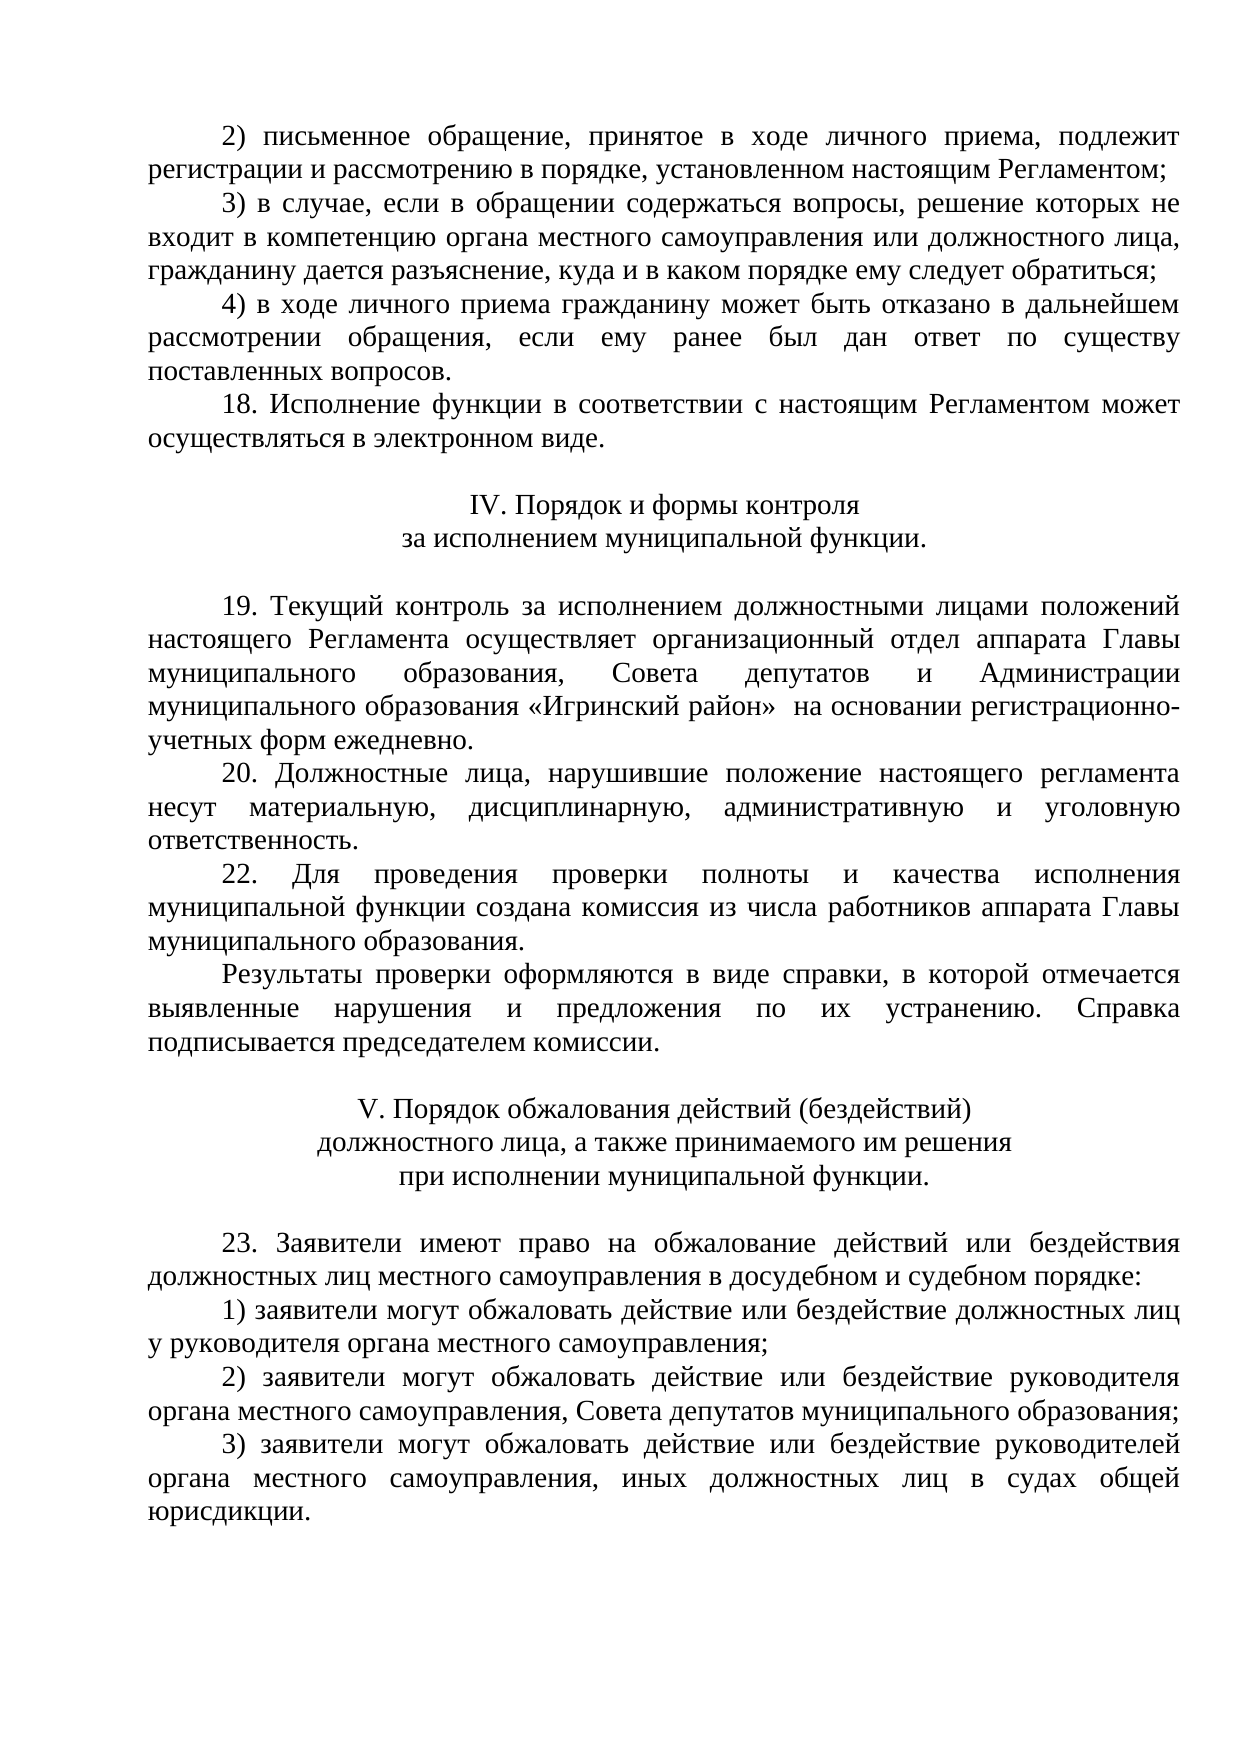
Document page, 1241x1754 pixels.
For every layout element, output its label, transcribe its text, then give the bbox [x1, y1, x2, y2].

text Результаты проверки оформляются в виде справки, в которой отмечается выявленные нарушения и предложения по их устранению. Справка подписывается председателем комиссии. [148, 957, 1181, 1057]
text 18. Исполнение функции в соответствии с настоящим Регламентом может осуществляться в электронном виде. [148, 386, 1181, 453]
text V. Порядок обжалования действий (бездействий) [148, 1091, 1181, 1124]
text 3) заявители могут обжаловать действие или бездействие руководителей органа местного самоуправления, иных должностных лиц в судах общей юрисдикции. [148, 1426, 1181, 1527]
text 1) заявители могут обжаловать действие или бездействие должностных лиц у руководителя органа местного самоуправления; [148, 1292, 1181, 1359]
text 23. Заявители имеют право на обжалование действий или бездействия должностных лиц местного самоуправления в досудебном и судебном порядке: [148, 1225, 1181, 1292]
text 4) в ходе личного приема гражданину может быть отказано в дальнейшем рассмотрении обращения, если ему ранее был дан ответ по существу поставленных вопросов. [148, 286, 1181, 386]
text 20. Должностные лица, нарушившие положение настоящего регламента несут материальную, дисциплинарную, административную и уголовную ответственность. [148, 755, 1181, 856]
text за исполнением муниципальной функции. [148, 521, 1181, 554]
text при исполнении муниципальной функции. [148, 1158, 1181, 1191]
text 2) заявители могут обжаловать действие или бездействие руководителя органа местного самоуправления, Совета депутатов муниципального образования; [148, 1359, 1181, 1426]
text 22. Для проведения проверки полноты и качества исполнения муниципальной функции создана комиссия из числа работников аппарата Главы муниципального образования. [148, 856, 1181, 957]
text 19. Текущий контроль за исполнением должностными лицами положений настоящего Регламента осуществляет организационный отдел аппарата Главы муниципального образования, Совета депутатов и Администрации муниципального образования «Игринский район» на основании регистрационно-учетных форм ежедневно. [148, 588, 1181, 755]
text IV. Порядок и формы контроля [148, 487, 1181, 521]
text 3) в случае, если в обращении содержаться вопросы, решение которых не входит в компетенцию органа местного самоуправления или должностного лица, гражданину дается разъяснение, куда и в каком порядке ему следует обратиться; [148, 185, 1181, 286]
text 2) письменное обращение, принятое в ходе личного приема, подлежит регистрации и рассмотрению в порядке, установленном настоящим Регламентом; [148, 118, 1181, 185]
text должностного лица, а также принимаемого им решения [148, 1124, 1181, 1158]
